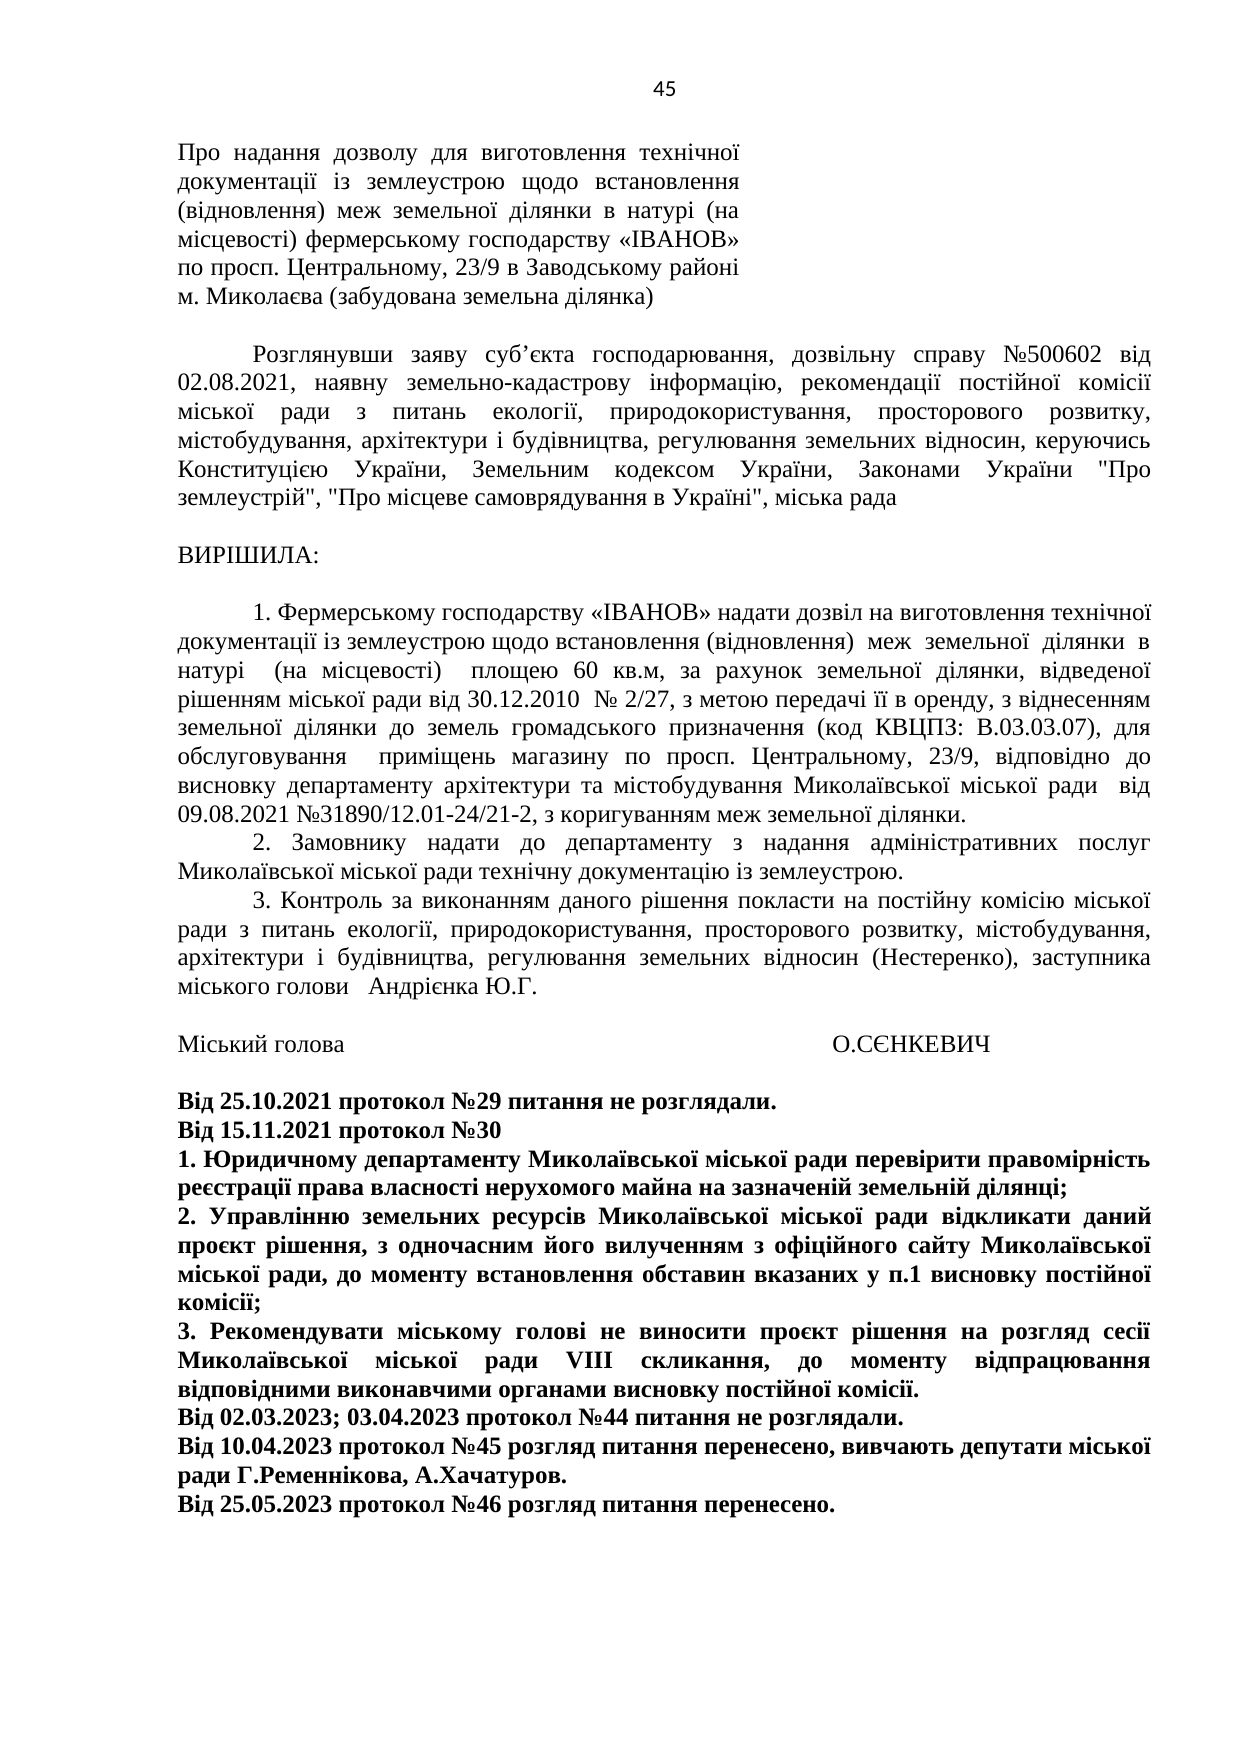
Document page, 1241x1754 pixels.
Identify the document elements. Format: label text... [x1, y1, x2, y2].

text Від 25.10.2021 протокол №29 питання не розглядали. [177, 1086, 1152, 1115]
text Від 15.11.2021 протокол №30 [177, 1115, 1152, 1144]
text 2. Замовнику надати до департаменту з надання адміністративних послуг Миколаївської міської ради технічну документацію із землеустрою. [177, 827, 1152, 885]
text ВИРІШИЛА: [177, 540, 1152, 569]
text 1. Фермерському господарству «ІВАНОВ» надати дозвіл на виготовлення технічної документації із землеустрою щодо встановлення (відновлення) меж земельної ділянки в натурі (на місцевості) площею 60 кв.м, за рахунок земельної ділянки, відведеної рішенням міської ради від 30.12.2010 № 2/27, з метою передачі її в оренду, з віднесенням земельної ділянки до земель громадського призначення (код КВЦПЗ: В.03.03.07), для обслуговування приміщень магазину по просп. Центральному, 23/9, відповідно до висновку департаменту архітектури та містобудування Миколаївської міської ради від 09.08.2021 №31890/12.01-24/21-2, з коригуванням меж земельної ділянки. [177, 597, 1152, 827]
text 3. Рекомендувати міському голові не виносити проєкт рішення на розгляд сесії Миколаївської міської ради VIII скликання, до моменту відпрацювання відповідними виконавчими органами висновку постійної комісії. [177, 1316, 1152, 1402]
text 3. Контроль за виконанням даного рішення покласти на постійну комісію міської ради з питань екології, природокористування, просторового розвитку, містобудування, архітектури і будівництва, регулювання земельних відносин (Нестеренко), заступника міського голови Андрієнка Ю.Г. [177, 885, 1152, 1000]
text Розглянувши заяву суб’єкта господарювання, дозвільну справу №500602 від 02.08.2021, наявну земельно-кадастрову інформацію, рекомендації постійної комісії міської ради з питань екології, природокористування, просторового розвитку, містобудування, архітектури і будівництва, регулювання земельних відносин, керуючись Конституцією України, Земельним кодексом України, Законами України "Про землеустрій", "Про місцеве самоврядування в Україні", міська рада [177, 339, 1152, 511]
text Від 02.03.2023; 03.04.2023 протокол №44 питання не розглядали. [177, 1402, 1152, 1431]
text Від 10.04.2023 протокол №45 розгляд питання перенесено, вивчають депутати міської ради Г.Ременнікова, А.Хачатуров. [177, 1431, 1152, 1489]
text 1. Юридичному департаменту Миколаївської міської ради перевірити правомірність реєстрації права власності нерухомого майна на зазначеній земельній ділянці; [177, 1144, 1152, 1201]
text 2. Управлінню земельних ресурсів Миколаївської міської ради відкликати даний проєкт рішення, з одночасним його вилученням з офіційного сайту Миколаївської міської ради, до моменту встановлення обставин вказаних у п.1 висновку постійної комісії; [177, 1201, 1152, 1316]
text Міський голова О.СЄНКЕВИЧ [177, 1029, 1152, 1057]
text Про надання дозволу для виготовлення технічної документації із землеустрою щодо встановлення (відновлення) меж земельної ділянки в натурі (на місцевості) фермерському господарству «ІВАНОВ» по просп. Центральному, 23/9 в Заводському районі м. Миколаєва (забудована земельна ділянка) [177, 137, 740, 310]
text Від 25.05.2023 протокол №46 розгляд питання перенесено. [177, 1489, 1152, 1517]
